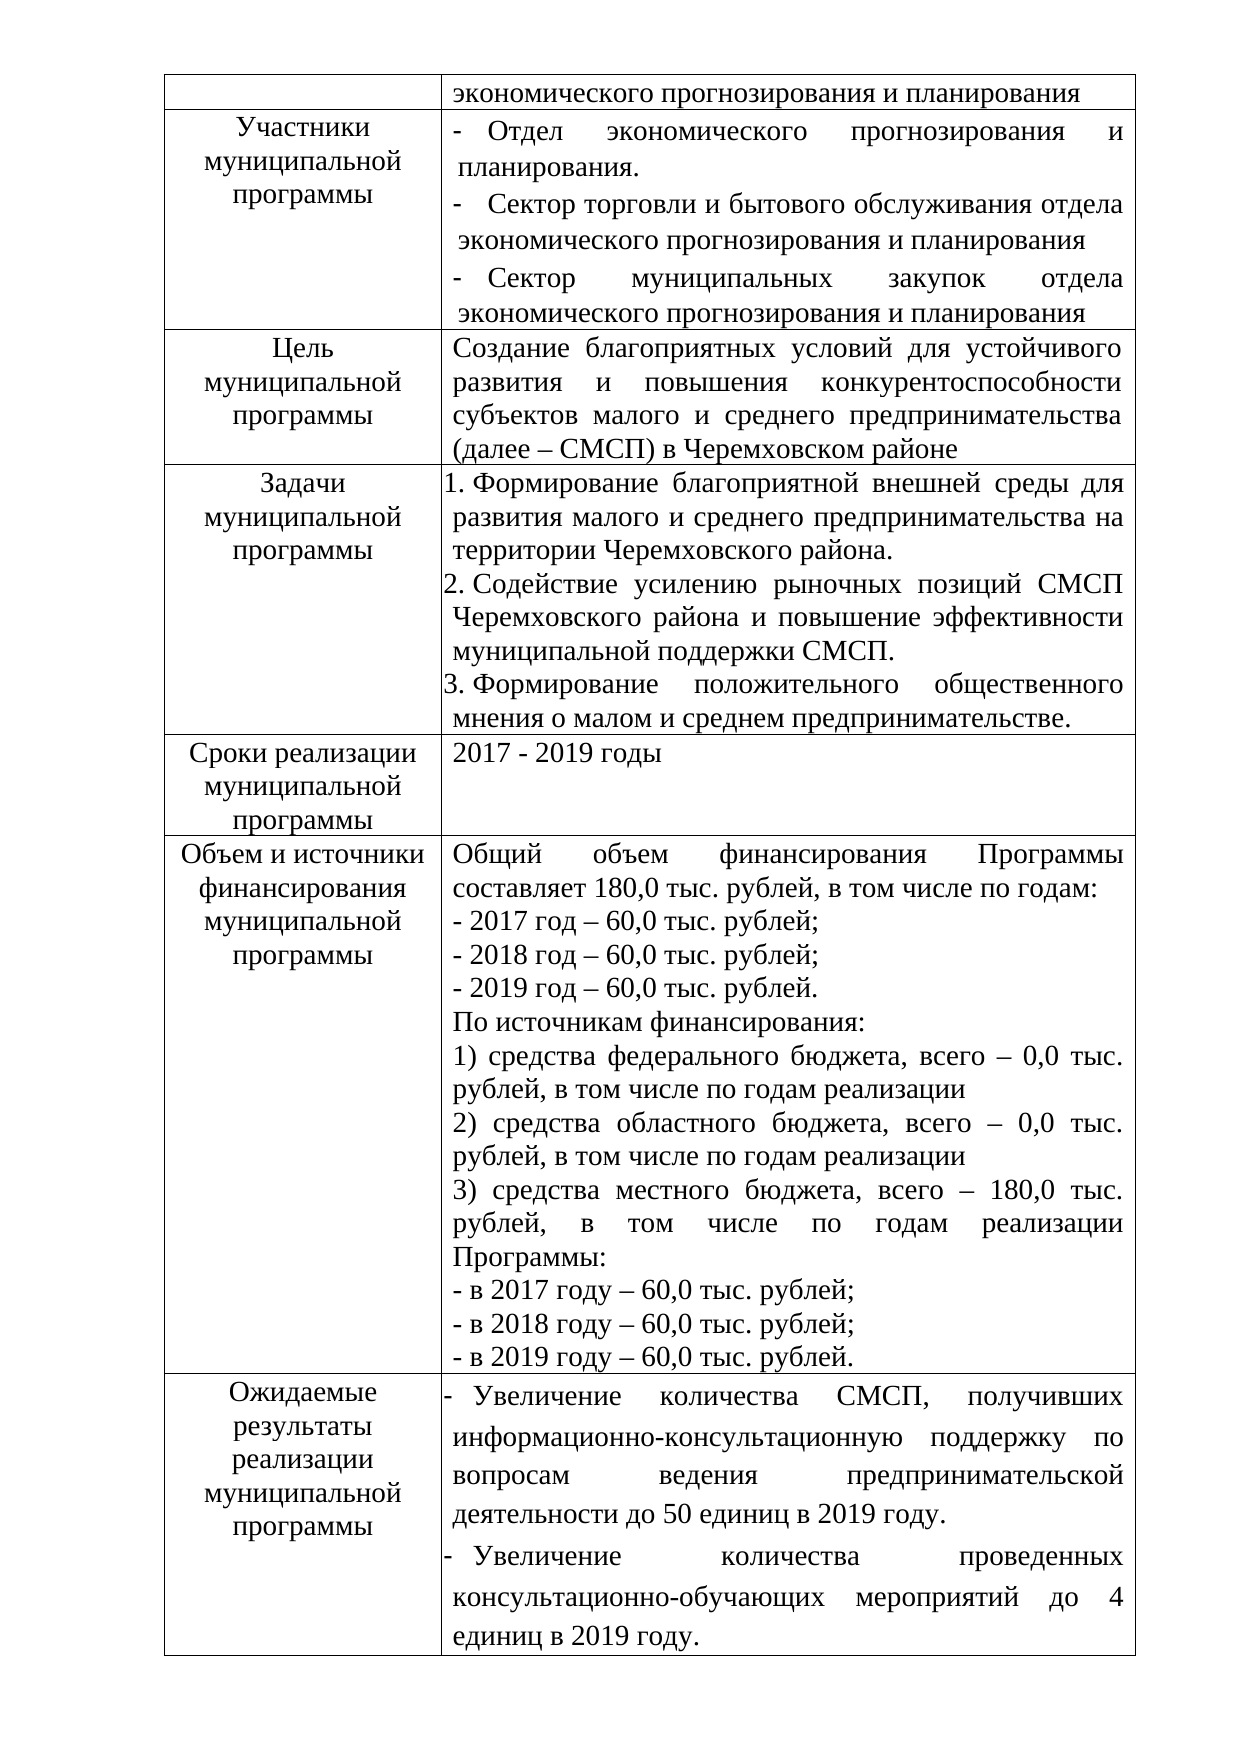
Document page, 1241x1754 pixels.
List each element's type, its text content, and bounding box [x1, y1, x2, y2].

table_cell Формирование благоприятной внешней среды для развития малого и среднего предпринимательства на территории Черемховского района. Содействие усилению рыночных позиций СМСП Черемховского района и повышение эффективности муниципальной поддержки СМСП. Формирование положительного общественного мнения о малом и среднем предпринимательстве. [442, 465, 1135, 734]
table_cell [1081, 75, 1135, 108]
table_cell Общий объем финансирования Программы составляет 180,0 тыс. рублей, в том числе по годам: - 2017 год – 60,0 тыс. рублей; - 2018 год – 60,0 тыс. рублей; - 2019 год – 60,0 тыс. рублей. По источникам финансирования: 1) средства федерального бюджета, всего – 0,0 тыс. рублей, в том числе по годам реализации 2) средства областного бюджета, всего – 0,0 тыс. рублей, в том числе по годам реализации 3) средства местного бюджета, всего – 180,0 тыс. рублей, в том числе по годам реализации Программы: - в 2017 году – 60,0 тыс. рублей; - в 2018 году – 60,0 тыс. рублей; - в 2019 году – 60,0 тыс. рублей. [442, 836, 1135, 1373]
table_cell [165, 1374, 441, 1655]
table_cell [442, 1374, 1135, 1655]
table_cell Цель муниципальной программы [165, 330, 441, 464]
table_cell Сроки реализации муниципальной программы [373, 735, 441, 835]
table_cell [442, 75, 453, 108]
table_cell Участники муниципальной программы [165, 110, 441, 329]
table_cell Задачи муниципальной программы [165, 465, 441, 734]
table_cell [442, 110, 1135, 329]
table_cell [165, 75, 441, 108]
table_cell Создание благоприятных условий для устойчивого развития и повышения конкурентоспособности субъектов малого и среднего предпринимательства (далее – СМСП) в Черемховском районе [958, 330, 1135, 464]
table_cell Объем и источники финансирования муниципальной программы [165, 836, 441, 1373]
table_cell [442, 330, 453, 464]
table_cell 2017 - 2019 годы [442, 735, 1135, 835]
table_cell Сроки реализации муниципальной программы [165, 735, 232, 835]
